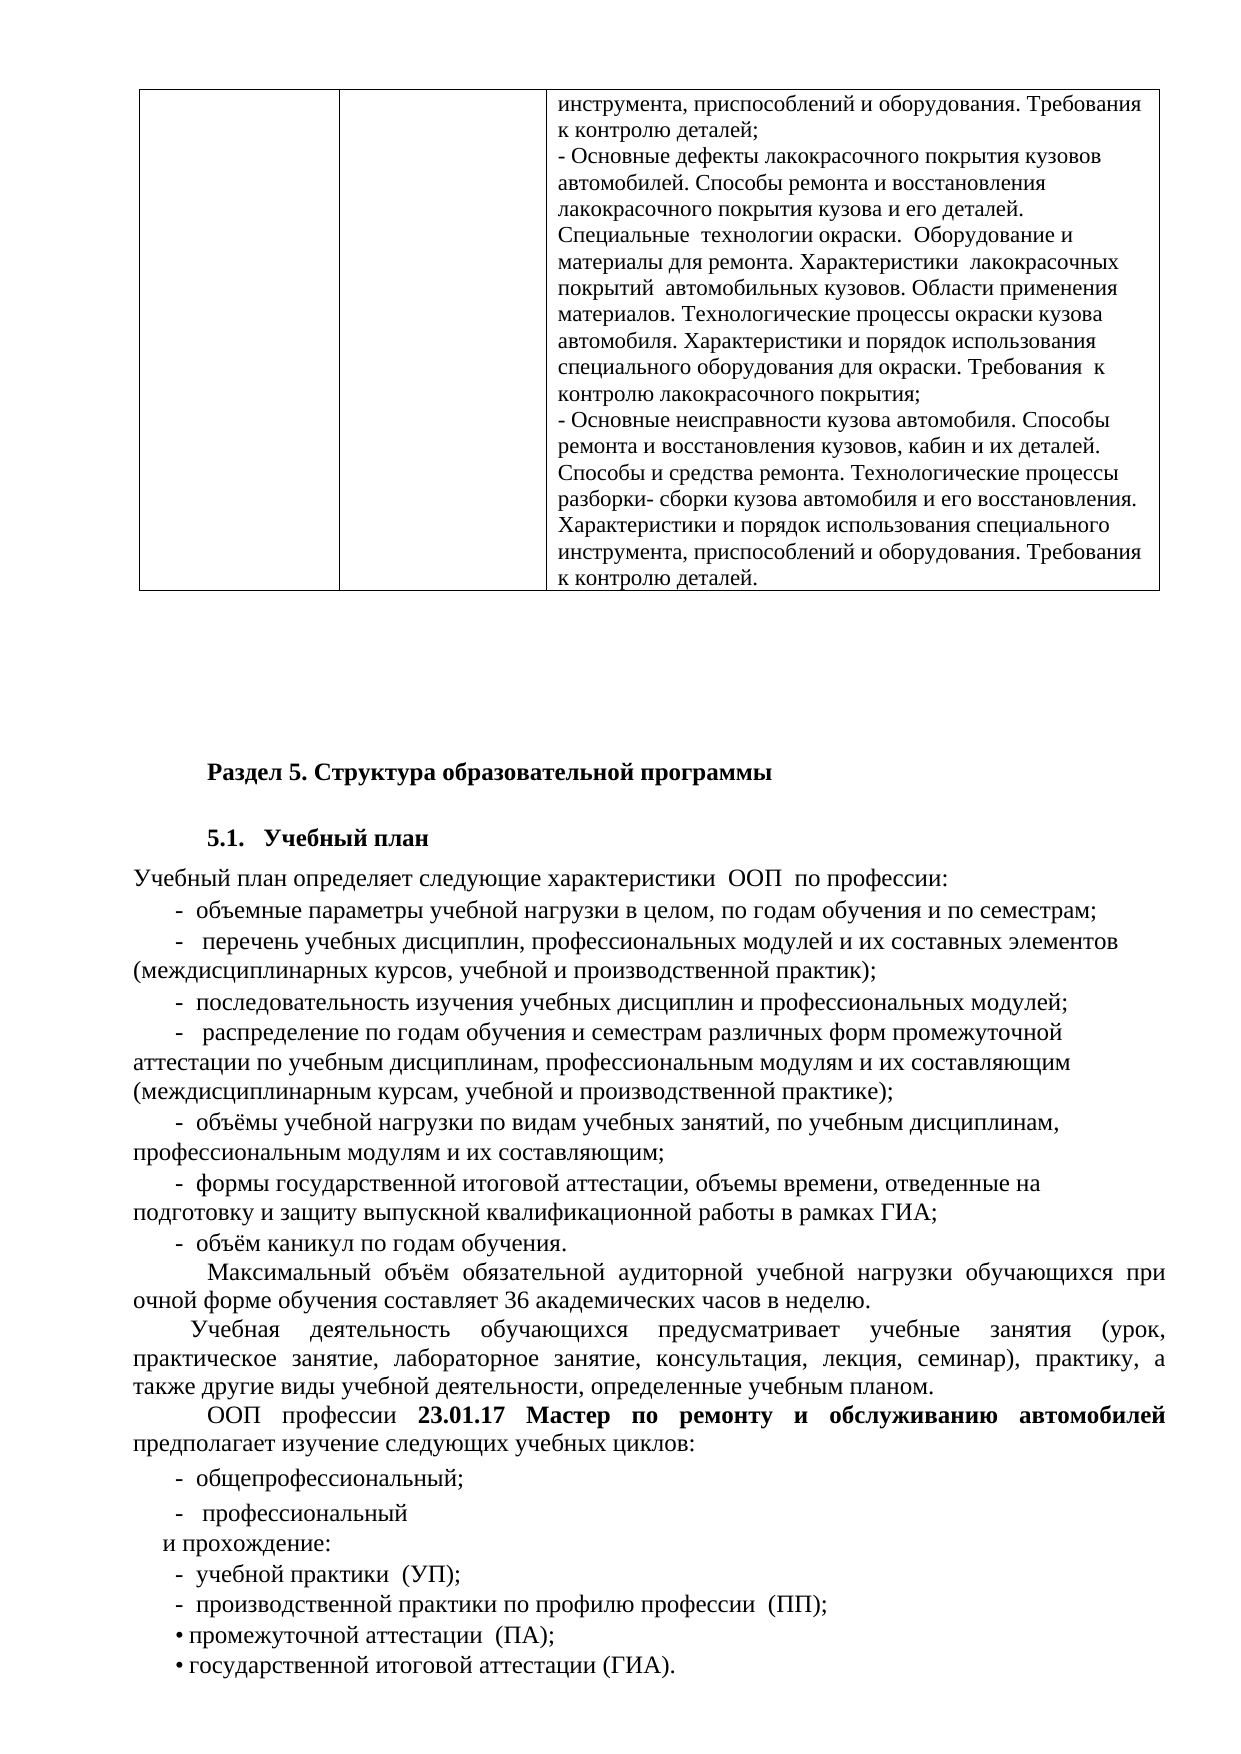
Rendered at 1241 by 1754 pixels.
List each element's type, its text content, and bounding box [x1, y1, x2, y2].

text - объемные параметры учебной нагрузки в целом, по годам обучения и по семестрам; [175, 895, 1167, 924]
text Учебный план определяет следующие характеристики ООП по профессии: [133, 859, 1167, 893]
text - формы государственной итоговой аттестации, объемы времени, отведенные на подготовку и защиту выпускной квалификационной работы в рамках ГИА; [133, 1168, 1167, 1227]
text Раздел 5. Структура образовательной программы [133, 757, 1167, 785]
text - объём каникул по годам обучения. [133, 1228, 1167, 1257]
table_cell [547, 90, 1159, 590]
text - распределение по годам обучения и семестрам различных форм промежуточной аттестации по учебным дисциплинам, профессиональным модулям и их составляющим (междисциплинарным курсам, учебной и производственной практике); [133, 1017, 1167, 1106]
text - последовательность изучения учебных дисциплин и профессиональных модулей; [133, 986, 1167, 1016]
text - общепрофессиональный; [175, 1463, 1167, 1492]
text - производственной практики по профилю профессии (ПП); [175, 1588, 1167, 1619]
text - профессиональный [175, 1498, 1167, 1527]
list промежуточной аттестации (ПА); [175, 1619, 1167, 1649]
text - учебной практики (УП); [175, 1558, 1167, 1588]
text - перечень учебных дисциплин, профессиональных модулей и их составных элементов (междисциплинарных курсов, учебной и производственной практик); [133, 926, 1167, 985]
text 5.1. Учебный план [133, 823, 1167, 851]
text ООП профессии 23.01.17 Мастер по ремонту и обслуживанию автомобилей предполагает изучение следующих учебных циклов: [133, 1400, 1167, 1457]
text и прохождение: [133, 1529, 431, 1557]
text Учебная деятельность обучающихся предусматривает учебные занятия (урок, практическое занятие, лабораторное занятие, консультация, лекция, семинар), практику, а также другие виды учебной деятельности, определенные учебным планом. [133, 1314, 1167, 1400]
list государственной итоговой аттестации (ГИА). [175, 1651, 1167, 1679]
text Максимальный объём обязательной аудиторной учебной нагрузки обучающихся при очной форме обучения составляет 36 академических часов в неделю. [133, 1257, 1167, 1314]
text - объёмы учебной нагрузки по видам учебных занятий, по учебным дисциплинам, профессиональным модулям и их составляющим; [133, 1107, 1167, 1166]
